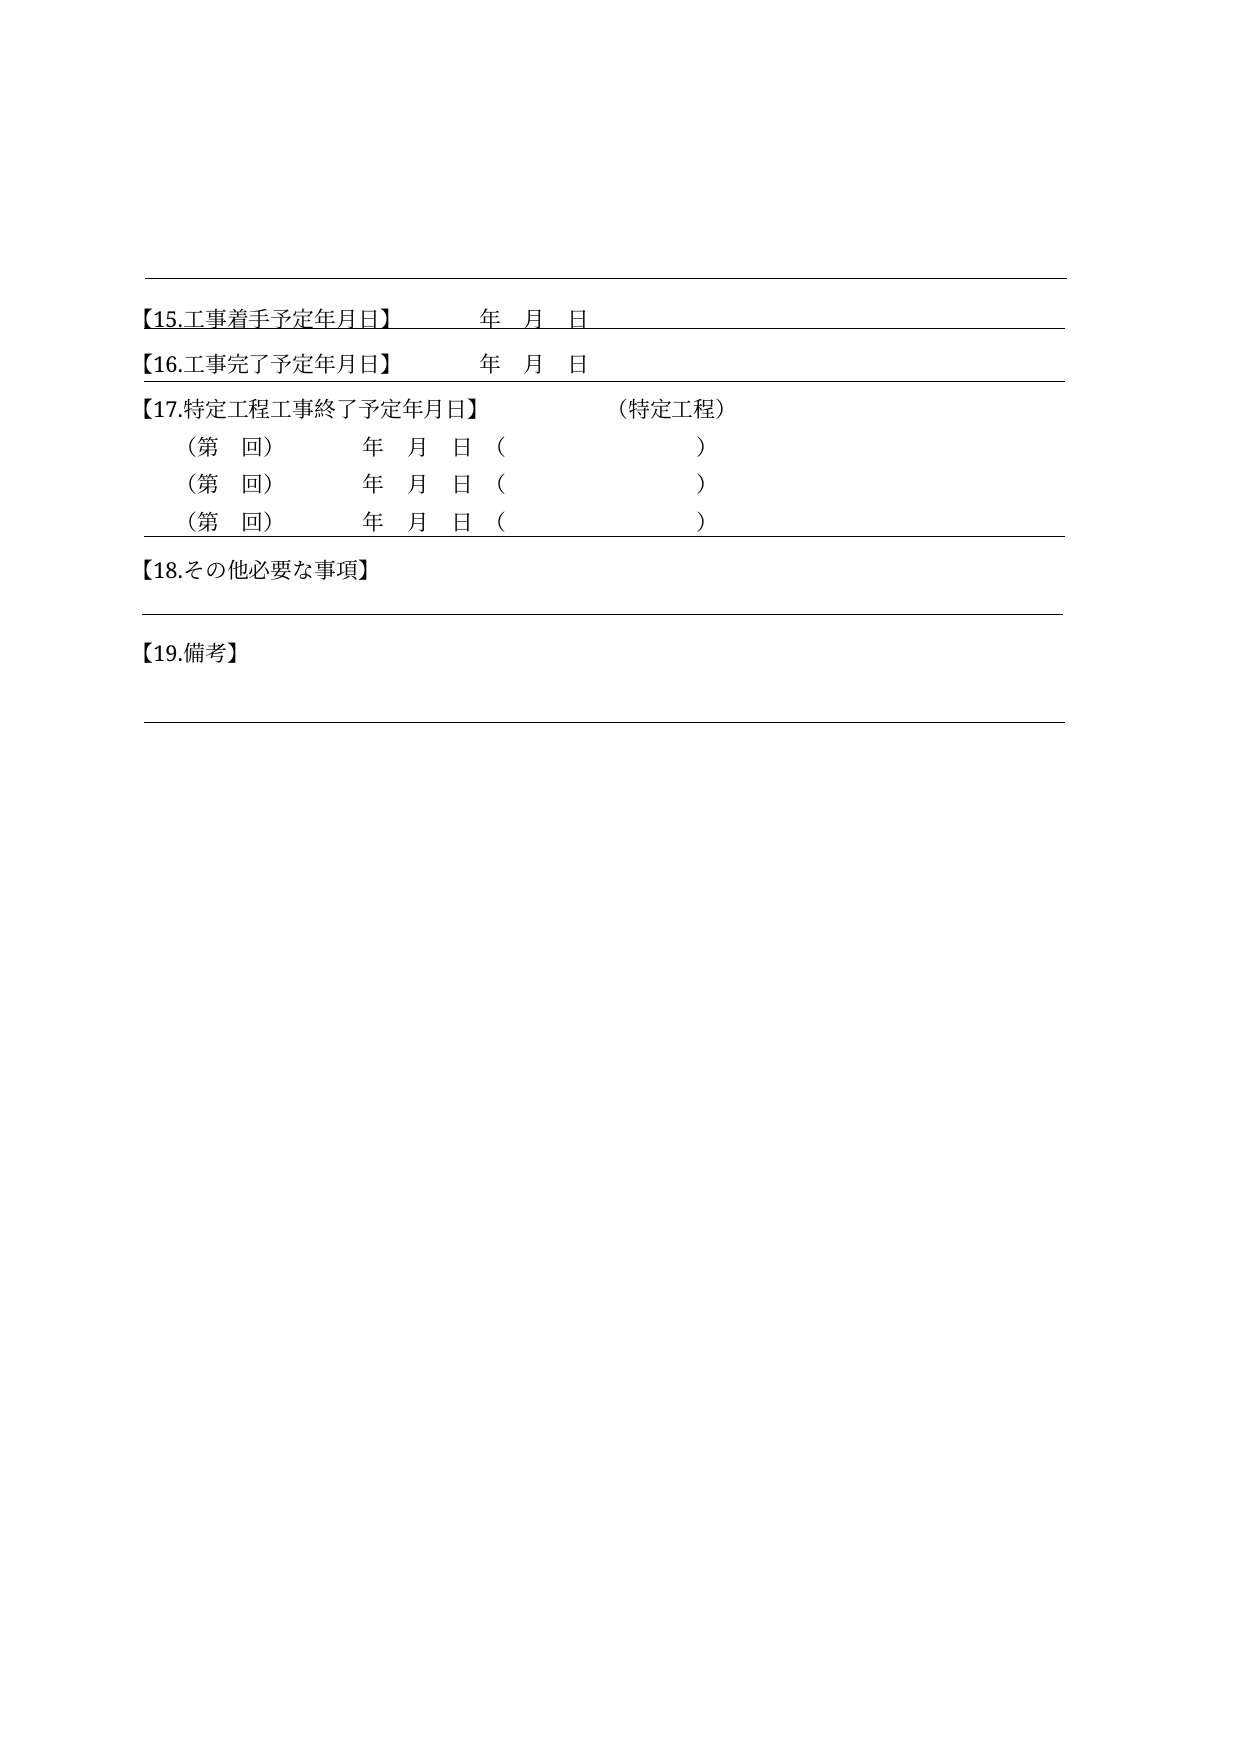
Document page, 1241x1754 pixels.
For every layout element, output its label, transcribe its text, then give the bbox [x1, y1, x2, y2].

text 【19.備考】 [131, 633, 1125, 671]
text 【16.工事完了予定年月日】 年 月 日 [131, 344, 1125, 382]
text 【15.工事着手予定年月日】 年 月 日 [131, 299, 1125, 337]
text （第 回） 年 月 日 （ ） [131, 464, 1125, 502]
text 【17.特定工程工事終了予定年月日】 （特定工程） [131, 389, 1125, 427]
text 【18.その他必要な事項】 [131, 551, 1125, 588]
text （第 回） 年 月 日 （ ） [131, 427, 1125, 464]
text （第 回） 年 月 日 （ ） [131, 502, 1125, 539]
